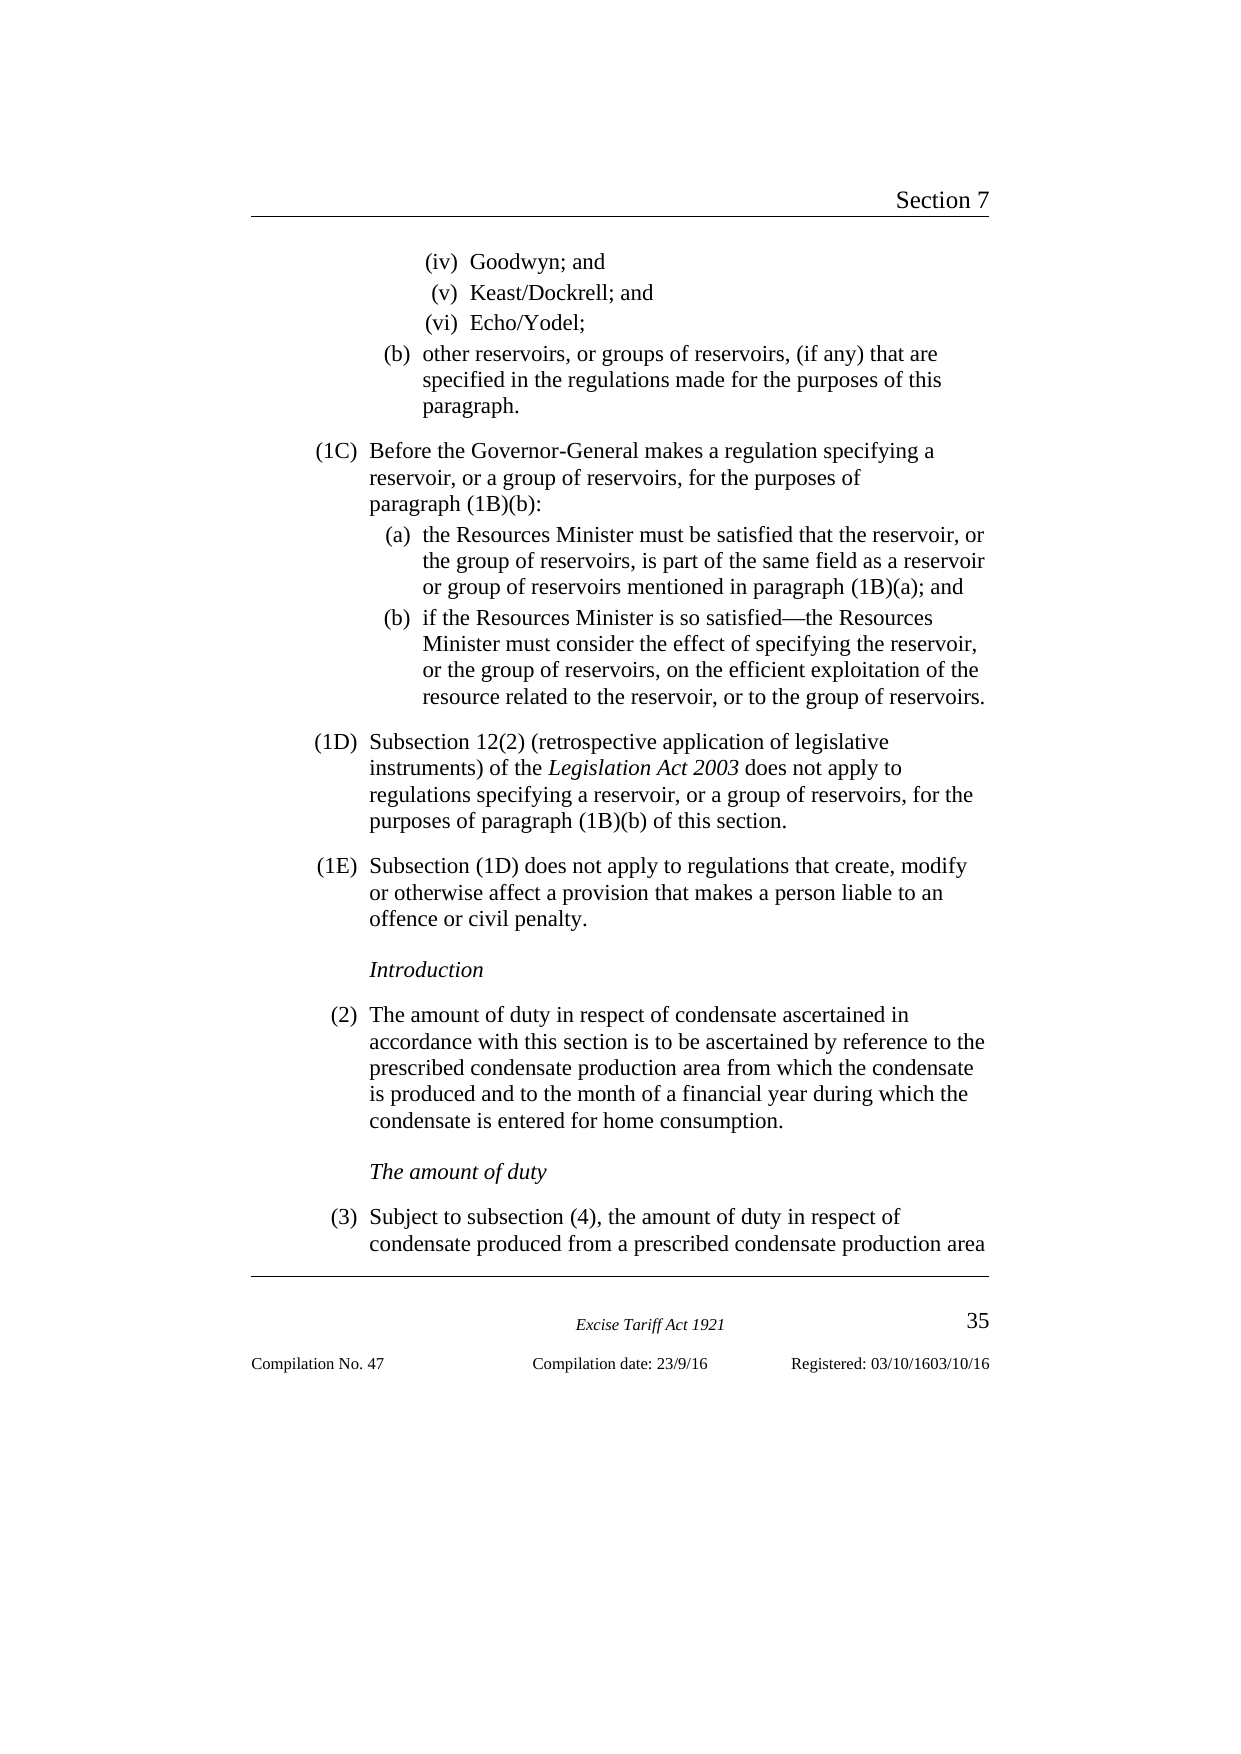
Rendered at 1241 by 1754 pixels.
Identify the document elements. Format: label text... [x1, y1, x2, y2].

text (v) Keast/Dockrell; and [251, 278, 989, 305]
text Introduction [369, 956, 989, 983]
text (a) the Resources Minister must be satisfied that the reservoir, or the group of reservoirs, is part of the same field as a reservoir or group of reservoirs mentioned in paragraph (1B)(a); and [251, 521, 989, 600]
text (1E) Subsection (1D) does not apply to regulations that create, modify or otherwise affect a provision that makes a person liable to an offence or civil penalty. [251, 852, 989, 931]
text The amount of duty [369, 1158, 989, 1184]
text (1D) Subsection 12(2) (retrospective application of legislative instruments) of the Legislation Act 2003 does not apply to regulations specifying a reservoir, or a group of reservoirs, for the purposes of paragraph (1B)(b) of this section. [251, 728, 989, 833]
text (vi) Echo/Yodel; [251, 309, 989, 335]
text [251, 1203, 989, 1256]
text (b) other reservoirs, or groups of reservoirs, (if any) that are specified in the regulations made for the purposes of this paragraph. [251, 339, 989, 419]
text (b) if the Resources Minister is so satisfied—the Resources Minister must consider the effect of specifying the reservoir, or the group of reservoirs, on the efficient exploitation of the resource related to the reservoir, or to the group of reservoirs. [251, 604, 989, 709]
text (2) The amount of duty in respect of condensate ascertained in accordance with this section is to be ascertained by reference to the prescribed condensate production area from which the condensate is produced and to the month of a financial year during which the condensate is entered for home consumption. [251, 1001, 989, 1133]
text (1C) Before the Governor-General makes a regulation specifying a reservoir, or a group of reservoirs, for the purposes of paragraph (1B)(b): [251, 437, 989, 516]
text (iv) Goodwyn; and [251, 248, 989, 274]
